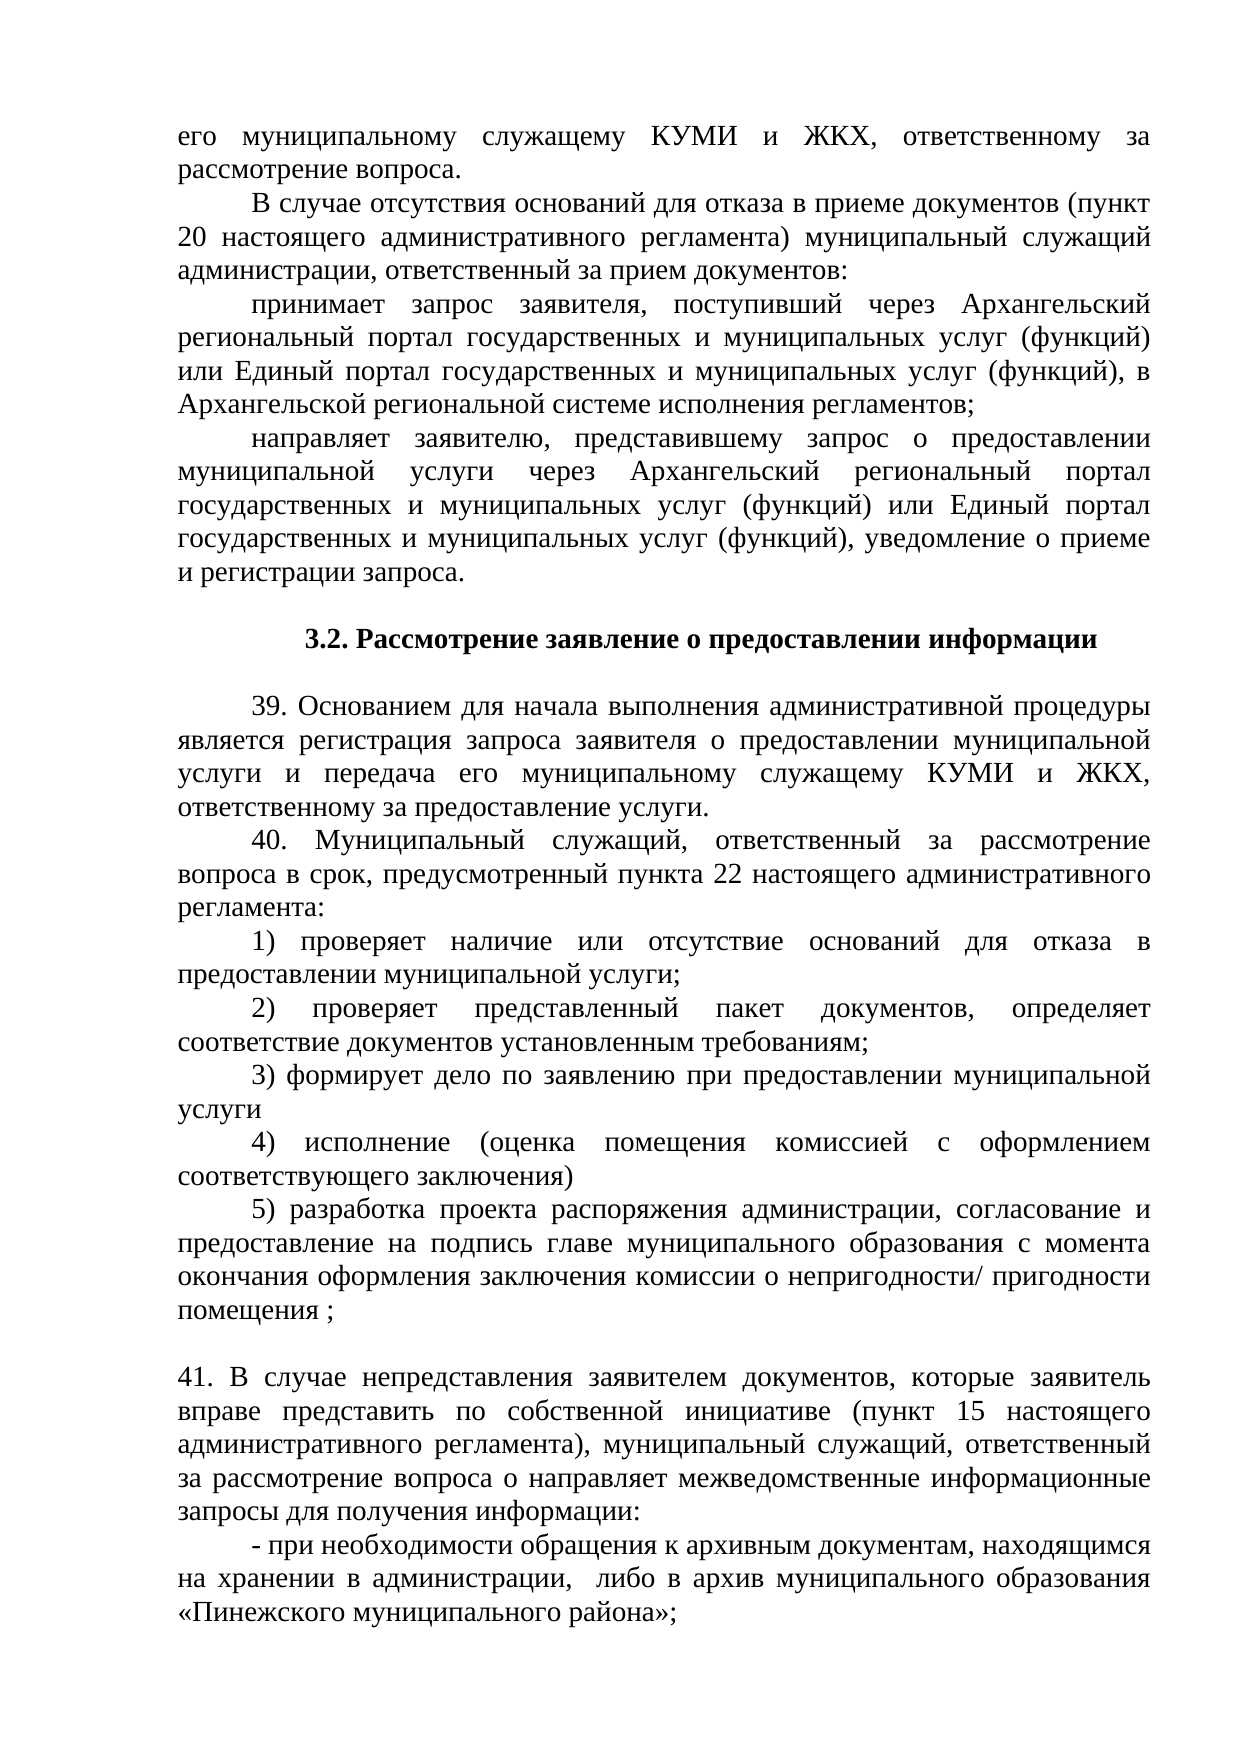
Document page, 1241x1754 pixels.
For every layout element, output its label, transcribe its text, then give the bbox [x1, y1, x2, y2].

text 3) формирует дело по заявлению при предоставлении муниципальной услуги [177, 1057, 1152, 1124]
text 2) проверяет представленный пакет документов, определяет соответствие документов установленным требованиям; [177, 990, 1152, 1057]
text 39. Основанием для начала выполнения административной процедуры является регистрация запроса заявителя о предоставлении муниципальной услуги и передача его муниципальному служащему КУМИ и ЖКХ, ответственному за предоставление услуги. [177, 688, 1152, 822]
text - при необходимости обращения к архивным документам, находящимся на хранении в администрации, либо в архив муниципального образования «Пинежского муниципального района»; [177, 1527, 1152, 1627]
text направляет заявителю, представившему запрос о предоставлении муниципальной услуги через Архангельский региональный портал государственных и муниципальных услуг (функций) или Единый портал государственных и муниципальных услуг (функций), уведомление о приеме и регистрации запроса. [177, 420, 1152, 588]
text 41. В случае непредставления заявителем документов, которые заявитель вправе представить по собственной инициативе (пункт 15 настоящего административного регламента), муниципальный служащий, ответственный за рассмотрение вопроса о направляет межведомственные информационные запросы для получения информации: [177, 1326, 1152, 1527]
text 1) проверяет наличие или отсутствие оснований для отказа в предоставлении муниципальной услуги; [177, 923, 1152, 990]
text принимает запрос заявителя, поступивший через Архангельский региональный портал государственных и муниципальных услуг (функций) или Единый портал государственных и муниципальных услуг (функций), в Архангельской региональной системе исполнения регламентов; [177, 286, 1152, 420]
text 3.2. Рассмотрение заявление о предоставлении информации [177, 621, 1152, 655]
text В случае отсутствия оснований для отказа в приеме документов (пункт 20 настоящего административного регламента) муниципальный служащий администрации, ответственный за прием документов: [177, 185, 1152, 286]
text 40. Муниципальный служащий, ответственный за рассмотрение вопроса в срок, предусмотренный пункта 22 настоящего административного регламента: [177, 822, 1152, 923]
text 4) исполнение (оценка помещения комиссией с оформлением соответствующего заключения) [177, 1124, 1152, 1191]
text 5) разработка проекта распоряжения администрации, согласование и предоставление на подпись главе муниципального образования с момента окончания оформления заключения комиссии о непригодности/ пригодности помещения ; [177, 1191, 1152, 1326]
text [177, 118, 1152, 185]
